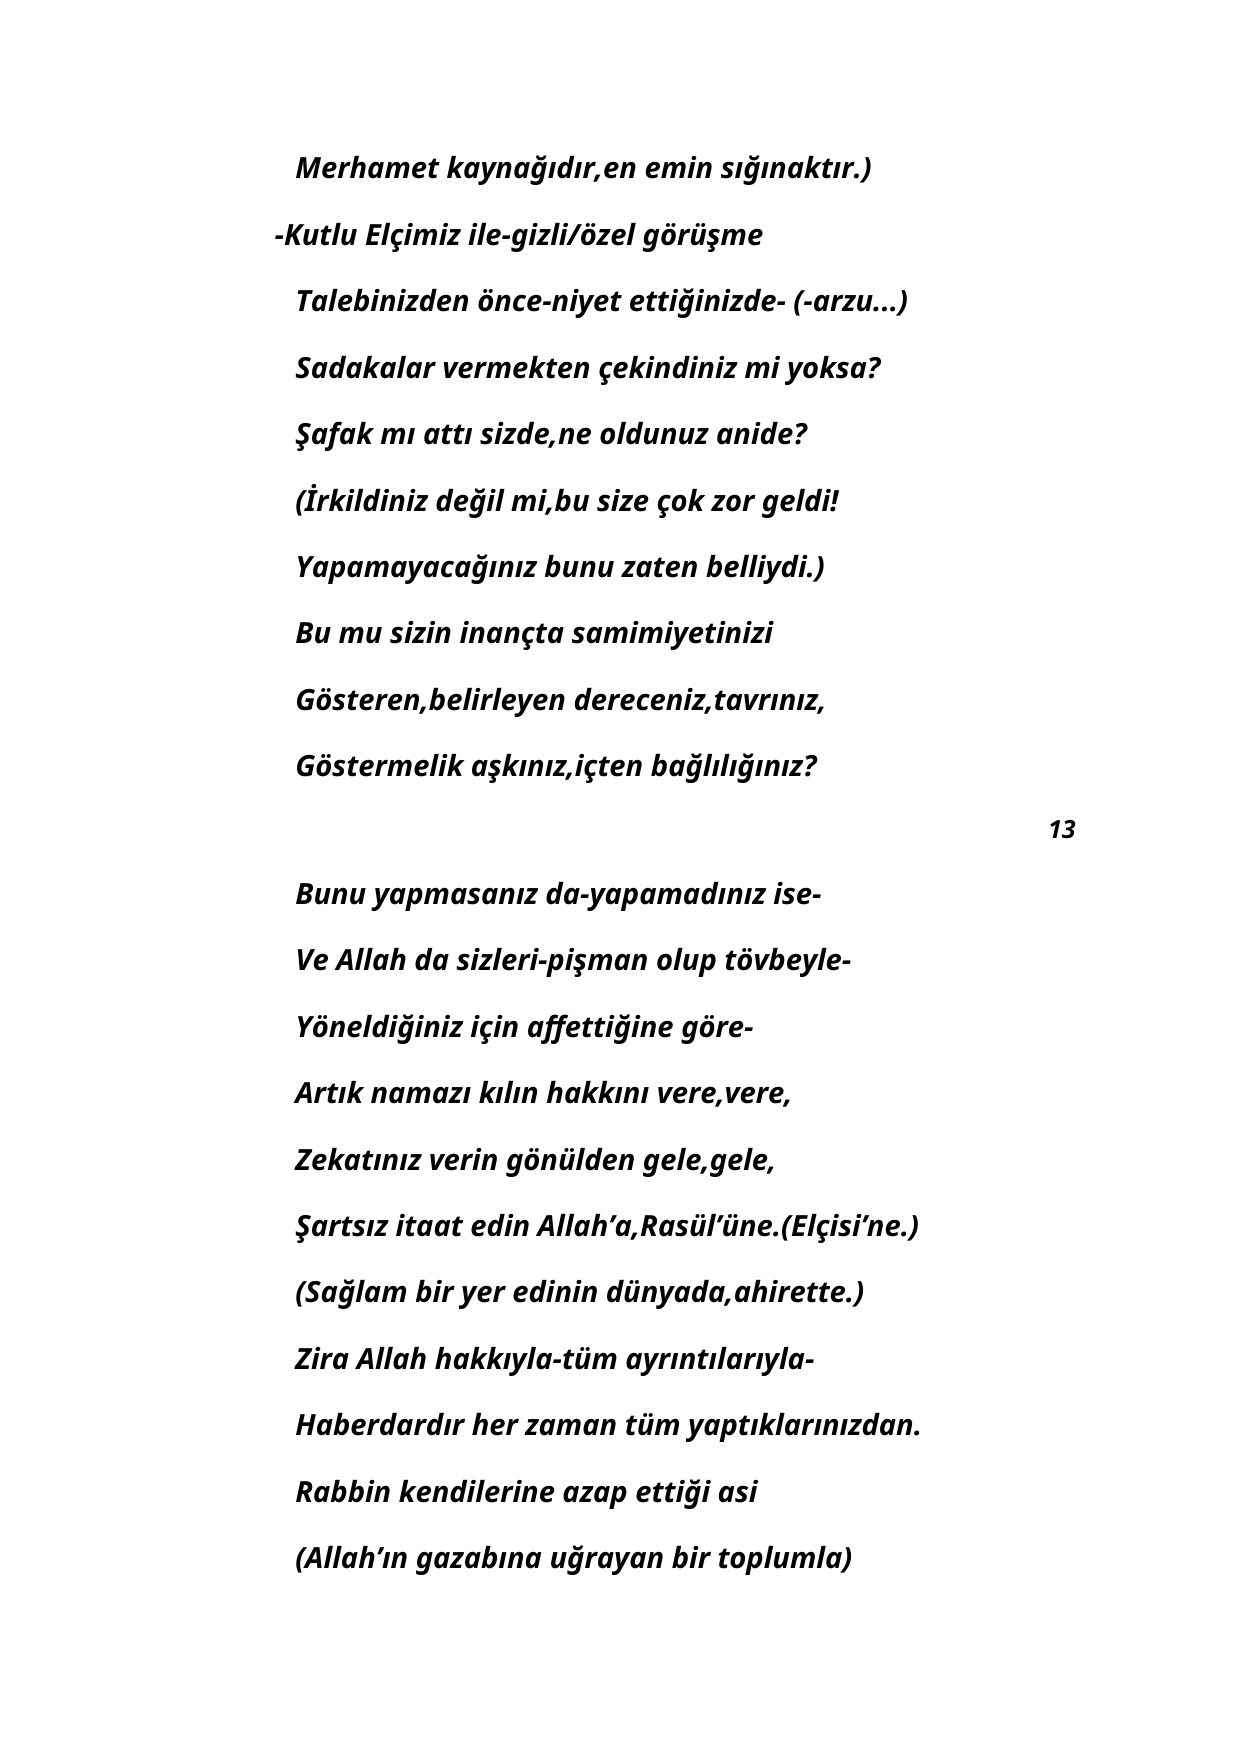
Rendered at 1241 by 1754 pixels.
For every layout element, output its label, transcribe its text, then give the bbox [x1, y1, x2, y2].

text Rabbin kendilerine azap ettiği asi [148, 1471, 1093, 1511]
text Sadakalar vermekten çekindiniz mi yoksa? [148, 347, 1093, 387]
text Bunu yapmasanız da-yapamadınız ise- [148, 873, 1093, 913]
text Gösteren,belirleyen dereceniz,tavrınız, [148, 679, 1093, 719]
text Ve Allah da sizleri-pişman olup tövbeyle- [148, 939, 1093, 979]
text (İrkildiniz değil mi,bu size çok zor geldi! [148, 480, 1093, 519]
text Artık namazı kılın hakkını vere,vere, [148, 1072, 1093, 1112]
text Zira Allah hakkıyla-tüm ayrıntılarıyla- [148, 1338, 1093, 1378]
text Zekatınız verin gönülden gele,gele, [148, 1139, 1093, 1178]
text (Allah’ın gazabına uğrayan bir toplumla) [148, 1538, 1093, 1577]
text Yöneldiğiniz için affettiğine göre- [148, 1006, 1093, 1046]
text Şartsız itaat edin Allah’a,Rasül’üne.(Elçisi’ne.) [148, 1205, 1093, 1245]
text 13 [148, 812, 1093, 846]
text (Sağlam bir yer edinin dünyada,ahirette.) [148, 1272, 1093, 1311]
text Yapamayacağınız bunu zaten belliydi.) [148, 546, 1093, 586]
text Talebinizden önce-niyet ettiğinizde- (-arzu...) [148, 281, 1093, 320]
text Göstermelik aşkınız,içten bağlılığınız? [148, 746, 1093, 785]
text Merhamet kaynağıdır,en emin sığınaktır.) [148, 148, 1093, 187]
text Bu mu sizin inançta samimiyetinizi [148, 613, 1093, 652]
text Haberdardır her zaman tüm yaptıklarınızdan. [148, 1405, 1093, 1444]
text -Kutlu Elçimiz ile-gizli/özel görüşme [148, 214, 1093, 254]
text Şafak mı attı sizde,ne oldunuz anide? [148, 413, 1093, 453]
